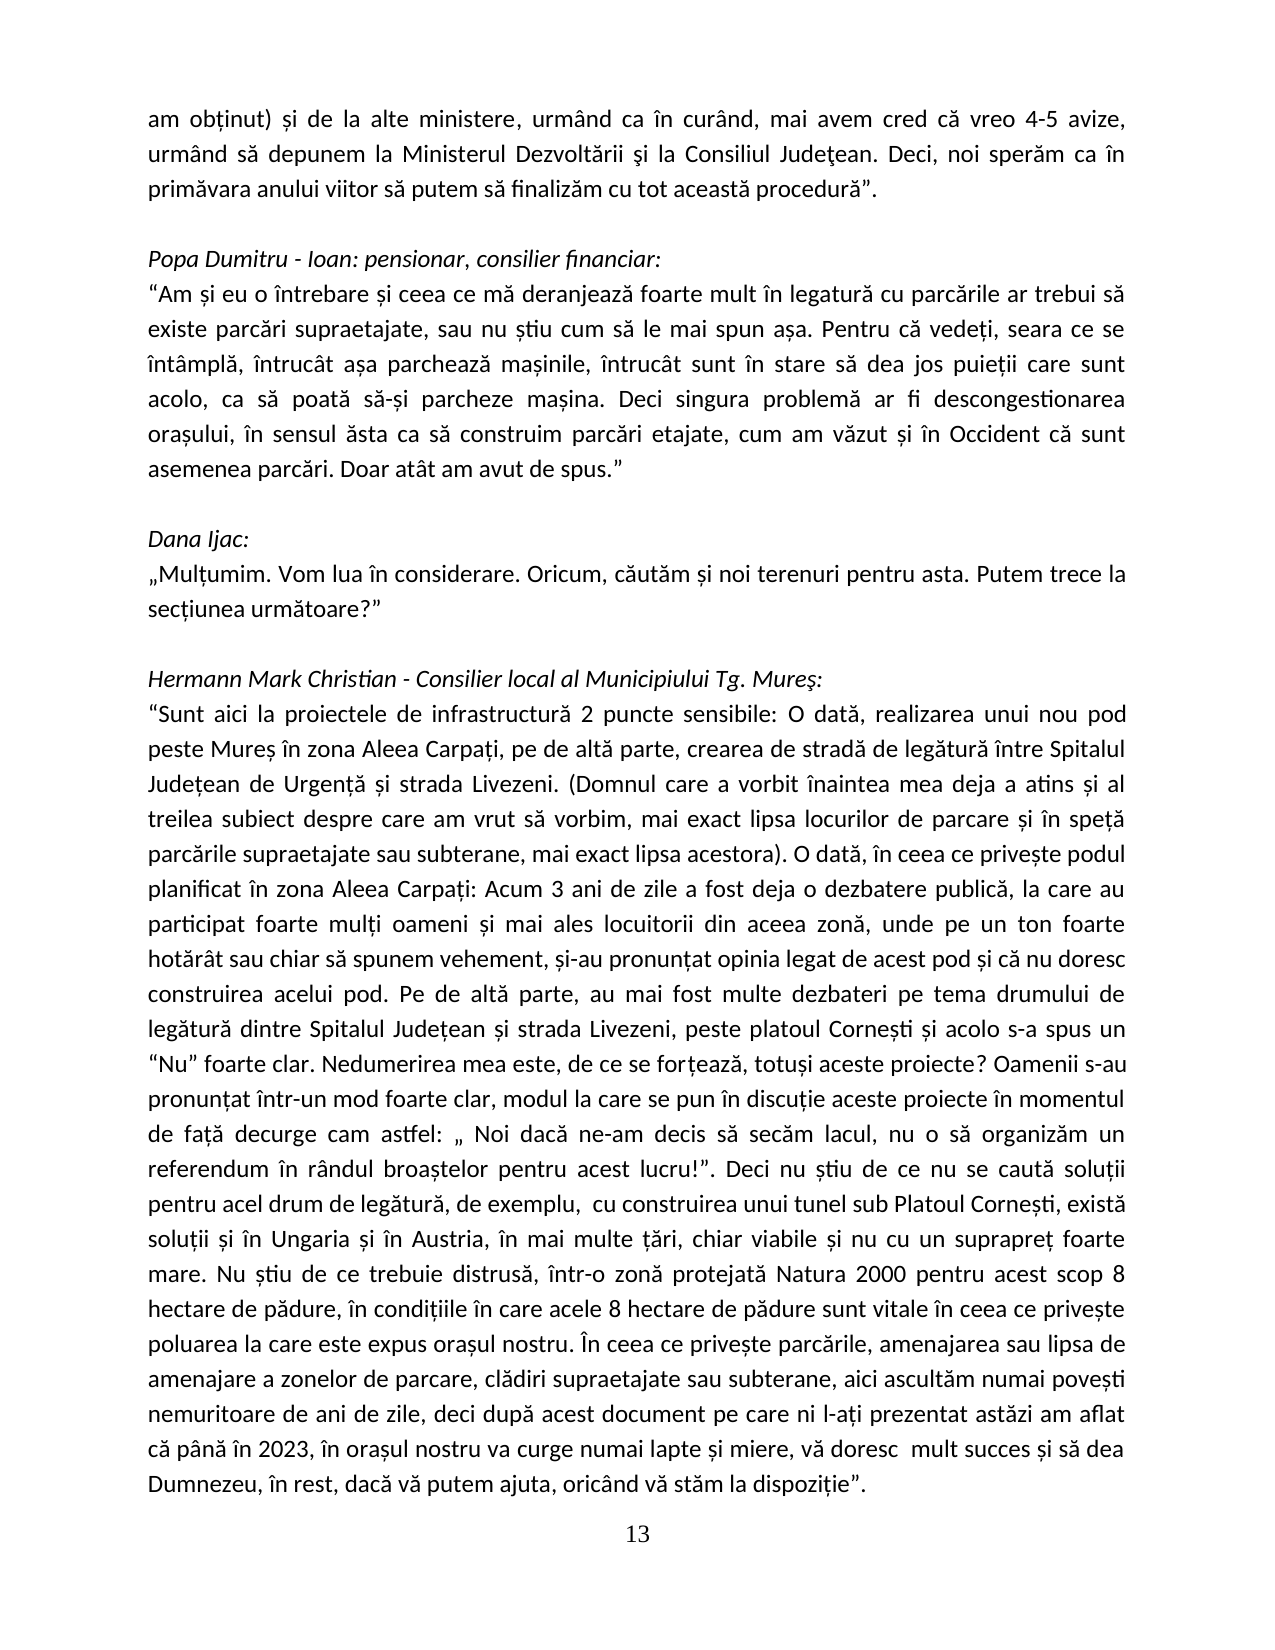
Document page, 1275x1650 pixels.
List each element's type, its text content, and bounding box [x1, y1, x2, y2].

text Popa Dumitru - Ioan: pensionar, consilier financiar: [148, 243, 1127, 274]
text „Mulţumim. Vom lua în considerare. Oricum, căutăm şi noi terenuri pentru asta. Putem trece la secţiunea următoare?” [148, 558, 1127, 624]
text Hermann Mark Christian - Consilier local al Municipiului Tg. Mureş: [148, 663, 1127, 694]
text Dana Ijac: [148, 523, 1127, 554]
text “Am şi eu o întrebare şi ceea ce mă deranjează foarte mult în legatură cu parcările ar trebui să existe parcări supraetajate, sau nu ştiu cum să le mai spun aşa. Pentru că vedeţi, seara ce se întâmplă, întrucât aşa parchează maşinile, întrucât sunt în stare să dea jos puieţii care sunt acolo, ca să poată să-şi parcheze maşina. Deci singura problemă ar fi descongestionarea oraşului, în sensul ăsta ca să construim parcări etajate, cum am văzut şi în Occident că sunt asemenea parcări. Doar atât am avut de spus.” [148, 278, 1127, 484]
text “Sunt aici la proiectele de infrastructură 2 puncte sensibile: O dată, realizarea unui nou pod peste Mureş în zona Aleea Carpaţi, pe de altă parte, crearea de stradă de legătură între Spitalul Judeţean de Urgenţă şi strada Livezeni. (Domnul care a vorbit înaintea mea deja a atins şi al treilea subiect despre care am vrut să vorbim, mai exact lipsa locurilor de parcare şi în speţă parcările supraetajate sau subterane, mai exact lipsa acestora). O dată, în ceea ce priveşte podul planificat în zona Aleea Carpaţi: Acum 3 ani de zile a fost deja o dezbatere publică, la care au participat foarte mulţi oameni şi mai ales locuitorii din aceea zonă, unde pe un ton foarte hotărât sau chiar să spunem vehement, şi-au pronunţat opinia legat de acest pod şi că nu doresc construirea acelui pod. Pe de altă parte, au mai fost multe dezbateri pe tema drumului de legătură dintre Spitalul Judeţean şi strada Livezeni, peste platoul Corneşti şi acolo s-a spus un “Nu” foarte clar. Nedumerirea mea este, de ce se forţează, totuşi aceste proiecte? Oamenii s-au pronunţat într-un mod foarte clar, modul la care se pun în discuţie aceste proiecte în momentul de faţă decurge cam astfel: „ Noi dacă ne-am decis să secăm lacul, nu o să organizăm un referendum în rândul broaştelor pentru acest lucru!”. Deci nu ştiu de ce nu se caută soluţii pentru acel drum de legătură, de exemplu, cu construirea unui tunel sub Platoul Corneşti, există soluţii şi în Ungaria şi în Austria, în mai multe ţări, chiar viabile şi nu cu un suprapreţ foarte mare. Nu ştiu de ce trebuie distrusă, într-o zonă protejată Natura 2000 pentru acest scop 8 hectare de pădure, în condiţiile în care acele 8 hectare de pădure sunt vitale în ceea ce priveşte poluarea la care este expus oraşul nostru. În ceea ce priveşte parcările, amenajarea sau lipsa de amenajare a zonelor de parcare, clădiri supraetajate sau subterane, aici ascultăm numai poveşti nemuritoare de ani de zile, deci după acest document pe care ni l-aţi prezentat astăzi am aflat că până în 2023, în oraşul nostru va curge numai lapte şi miere, vă doresc mult succes şi să dea Dumnezeu, în rest, dacă vă putem ajuta, oricând vă stăm la dispoziţie”. [148, 698, 1127, 1499]
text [148, 103, 1127, 204]
